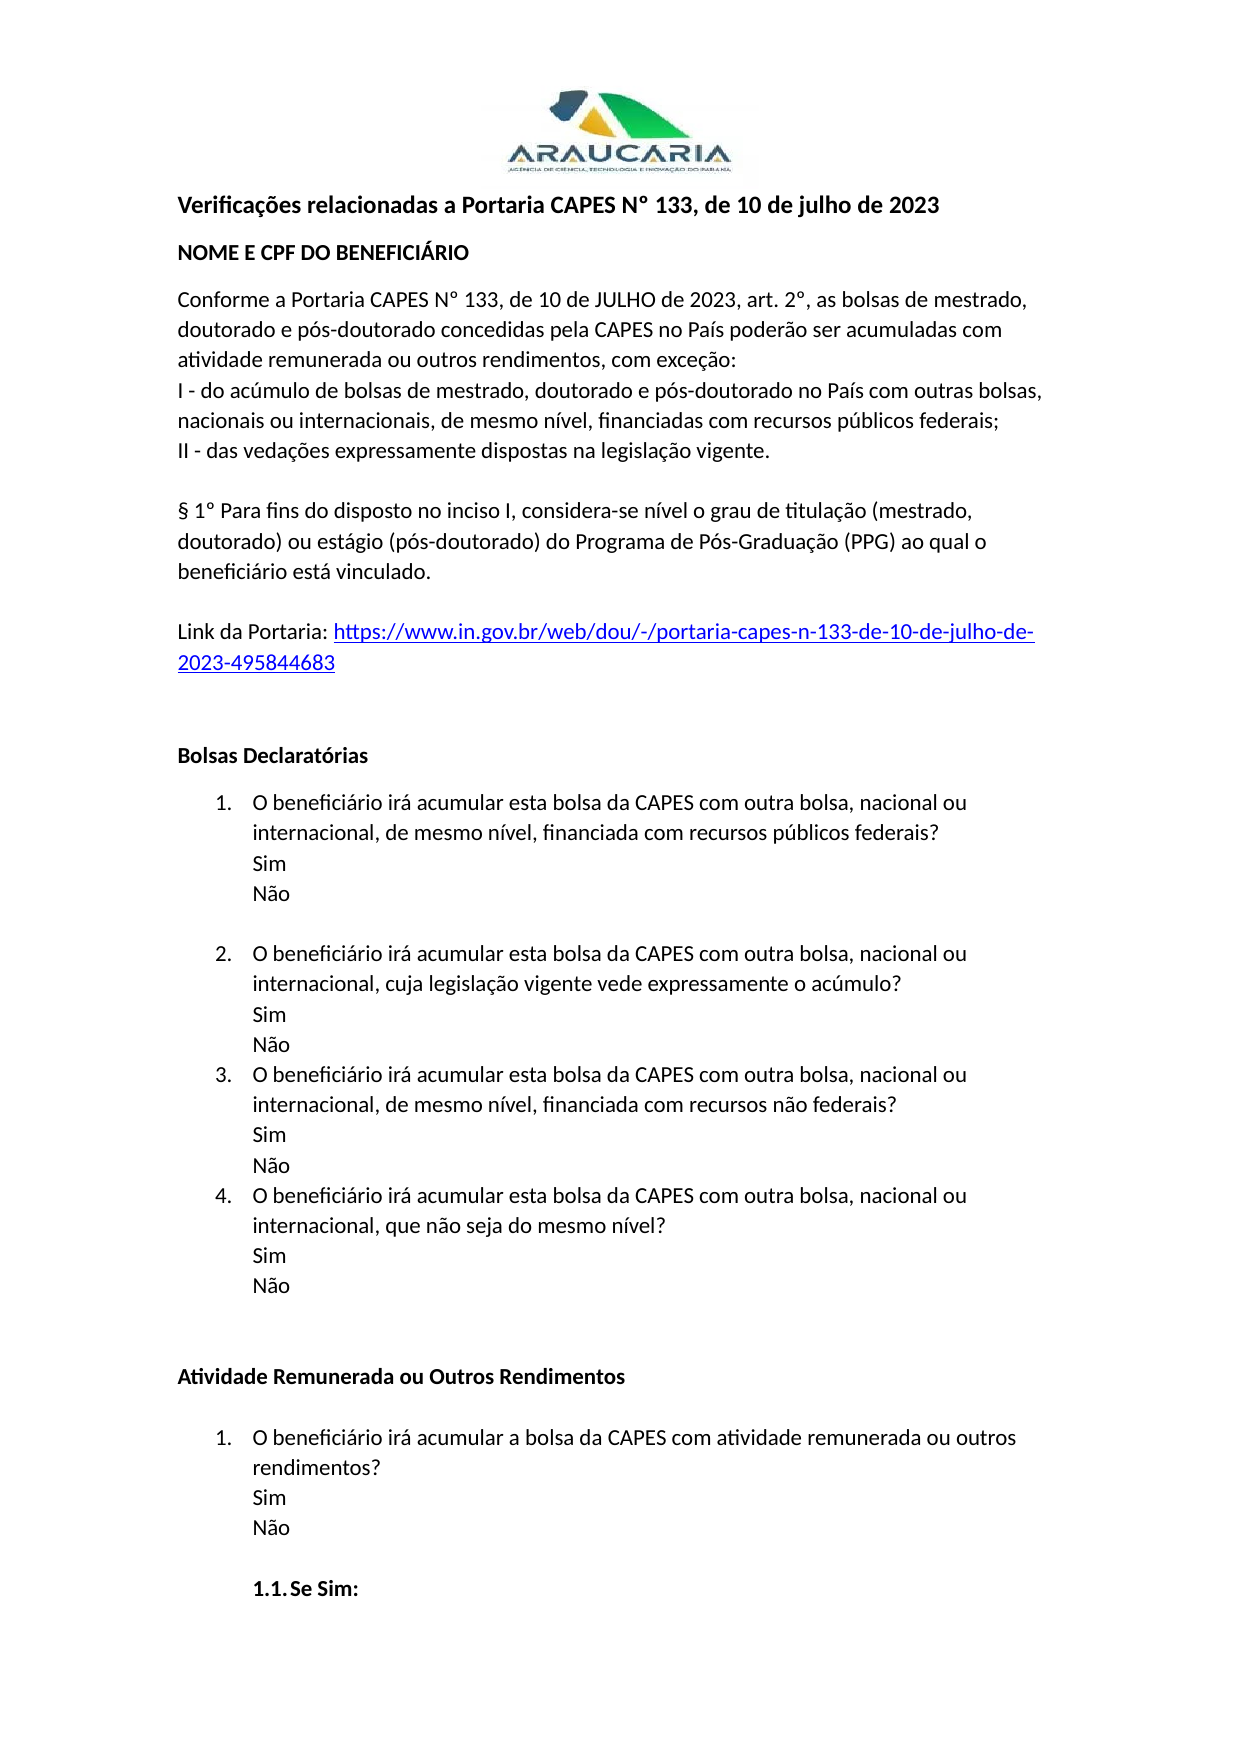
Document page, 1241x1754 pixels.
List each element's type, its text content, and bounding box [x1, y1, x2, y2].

list O beneficiário irá acumular esta bolsa da CAPES com outra bolsa, nacional ou internacional, que não seja do mesmo nível? [215, 1181, 1063, 1239]
list Se Sim: [252, 1574, 1063, 1602]
list Sim [252, 1121, 1063, 1149]
text Conforme a Portaria CAPES Nº 133, de 10 de JULHO de 2023, art. 2º, as bolsas de mestrado, doutorado e pós-doutorado concedidas pela CAPES no País poderão ser acumuladas com atividade remunerada ou outros rendimentos, com exceção: I - do acúmulo de bolsas de mestrado, doutorado e pós-doutorado no País com outras bolsas, nacionais ou internacionais, de mesmo nível, financiadas com recursos públicos federais; II - das vedações expressamente dispostas na legislação vigente. § 1º Para fins do disposto no inciso I, considera-se nível o grau de titulação (mestrado, doutorado) ou estágio (pós-doutorado) do Programa de Pós-Graduação (PPG) ao qual o beneficiário está vinculado. Link da Portaria: https://www.in.gov.br/web/dou/-/portaria-capes-n-133-de-10-de-julho-de-2023-495844683 [177, 285, 1063, 676]
picture [481, 73, 759, 189]
list O beneficiário irá acumular a bolsa da CAPES com atividade remunerada ou outros rendimentos? [215, 1423, 1063, 1481]
list Sim [252, 1000, 1063, 1028]
list O beneficiário irá acumular esta bolsa da CAPES com outra bolsa, nacional ou internacional, de mesmo nível, financiada com recursos não federais? [215, 1060, 1063, 1118]
list Atividade Remunerada ou Outros Rendimentos [177, 1362, 1063, 1390]
list Não [252, 1030, 1063, 1058]
list O beneficiário irá acumular esta bolsa da CAPES com outra bolsa, nacional ou internacional, cuja legislação vigente vede expressamente o acúmulo? [215, 939, 1063, 998]
list Não [252, 1513, 1063, 1541]
list Sim [252, 849, 1063, 877]
text Bolsas Declaratórias [177, 741, 1063, 769]
list Não [252, 879, 1063, 907]
list O beneficiário irá acumular esta bolsa da CAPES com outra bolsa, nacional ou internacional, de mesmo nível, financiada com recursos públicos federais? [215, 788, 1063, 847]
list Não [252, 1151, 1063, 1179]
list Sim [252, 1483, 1063, 1511]
list Não [252, 1272, 1063, 1300]
text Verificações relacionadas a Portaria CAPES Nº 133, de 10 de julho de 2023 [177, 189, 1063, 219]
list Sim [252, 1241, 1063, 1269]
text NOME E CPF DO BENEFICIÁRIO [177, 238, 1063, 266]
